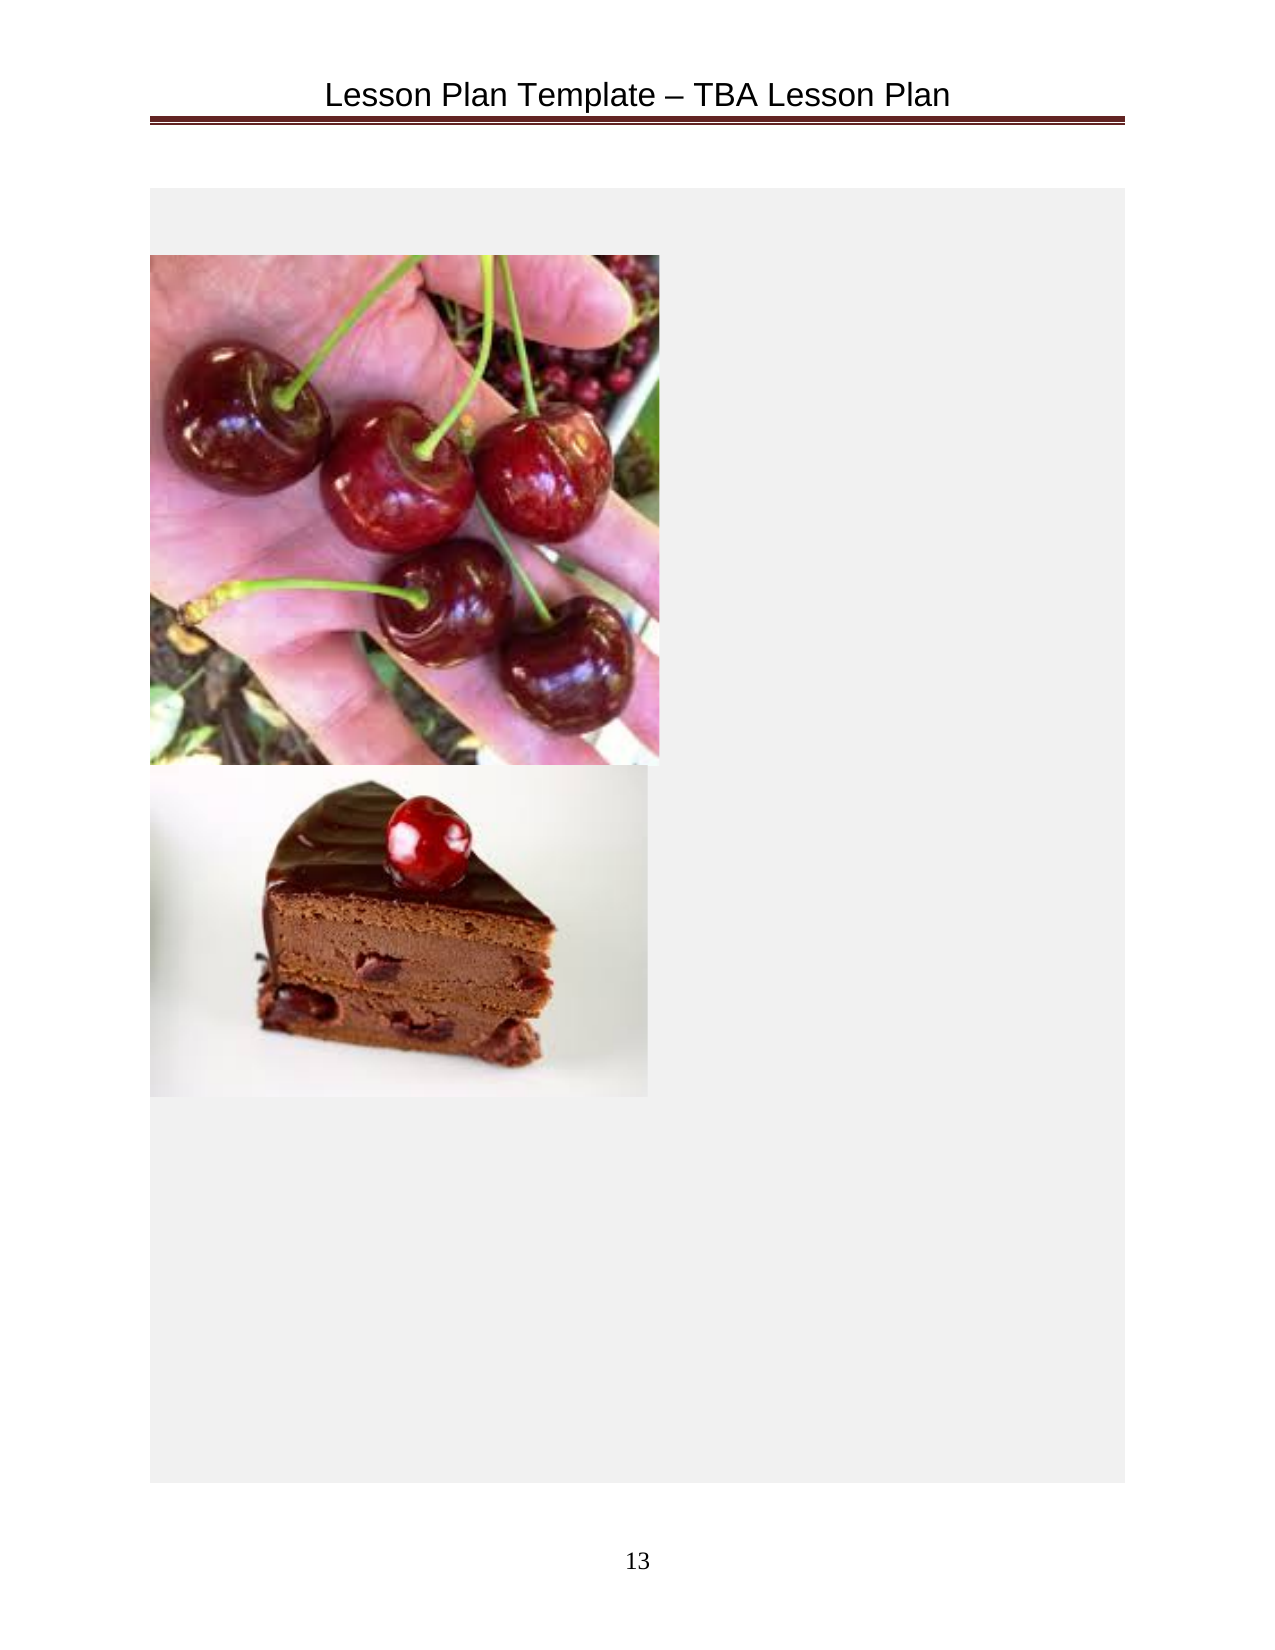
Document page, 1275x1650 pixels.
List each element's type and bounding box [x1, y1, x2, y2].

picture [150, 255, 660, 1097]
